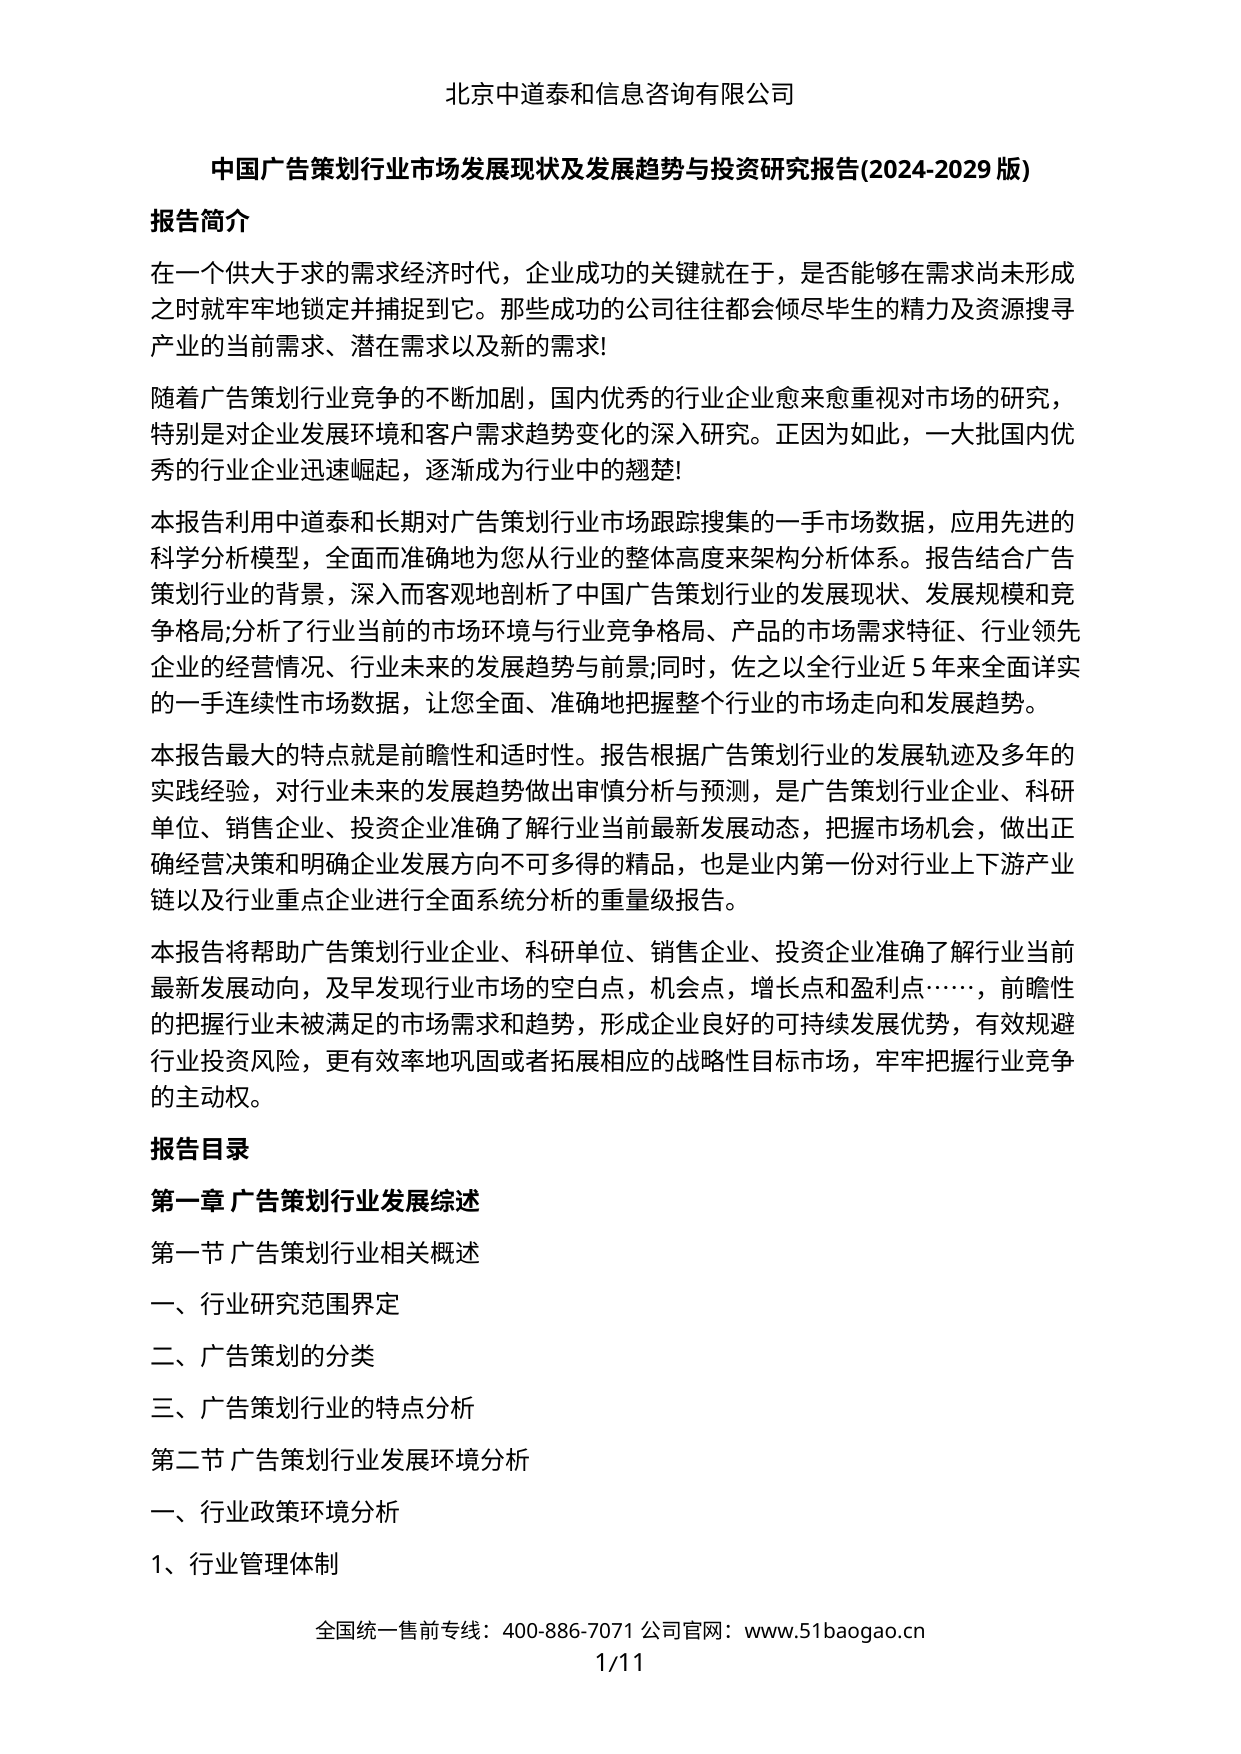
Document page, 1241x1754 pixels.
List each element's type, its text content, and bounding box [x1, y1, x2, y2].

text 中国广告策划行业市场发展现状及发展趋势与投资研究报告(2024-2029版) [150, 150, 1090, 186]
text 本报告利用中道泰和长期对广告策划行业市场跟踪搜集的一手市场数据，应用先进的科学分析模型，全面而准确地为您从行业的整体高度来架构分析体系。报告结合广告策划行业的背景，深入而客观地剖析了中国广告策划行业的发展现状、发展规模和竞争格局;分析了行业当前的市场环境与行业竞争格局、产品的市场需求特征、行业领先企业的经营情况、行业未来的发展趋势与前景;同时，佐之以全行业近5年来全面详实的一手连续性市场数据，让您全面、准确地把握整个行业的市场走向和发展趋势。 [150, 502, 1090, 720]
text 报告目录 [150, 1129, 1090, 1166]
text 一、行业政策环境分析 [150, 1492, 1090, 1529]
text 随着广告策划行业竞争的不断加剧，国内优秀的行业企业愈来愈重视对市场的研究，特别是对企业发展环境和客户需求趋势变化的深入研究。正因为如此，一大批国内优秀的行业企业迅速崛起，逐渐成为行业中的翘楚! [150, 378, 1090, 487]
text 1、行业管理体制 [150, 1544, 1090, 1581]
text 本报告将帮助广告策划行业企业、科研单位、销售企业、投资企业准确了解行业当前最新发展动向，及早发现行业市场的空白点，机会点，增长点和盈利点……，前瞻性的把握行业未被满足的市场需求和趋势，形成企业良好的可持续发展优势，有效规避行业投资风险，更有效率地巩固或者拓展相应的战略性目标市场，牢牢把握行业竞争的主动权。 [150, 932, 1090, 1114]
text 报告简介 [150, 202, 1090, 238]
text 本报告最大的特点就是前瞻性和适时性。报告根据广告策划行业的发展轨迹及多年的实践经验，对行业未来的发展趋势做出审慎分析与预测，是广告策划行业企业、科研单位、销售企业、投资企业准确了解行业当前最新发展动态，把握市场机会，做出正确经营决策和明确企业发展方向不可多得的精品，也是业内第一份对行业上下游产业链以及行业重点企业进行全面系统分析的重量级报告。 [150, 736, 1090, 917]
text 二、广告策划的分类 [150, 1337, 1090, 1373]
text 第一节 广告策划行业相关概述 [150, 1233, 1090, 1269]
text 三、广告策划行业的特点分析 [150, 1389, 1090, 1425]
text 在一个供大于求的需求经济时代，企业成功的关键就在于，是否能够在需求尚未形成之时就牢牢地锁定并捕捉到它。那些成功的公司往往都会倾尽毕生的精力及资源搜寻产业的当前需求、潜在需求以及新的需求! [150, 254, 1090, 362]
text 第一章 广告策划行业发展综述 [150, 1181, 1090, 1217]
text 第二节 广告策划行业发展环境分析 [150, 1441, 1090, 1477]
text 一、行业研究范围界定 [150, 1285, 1090, 1321]
